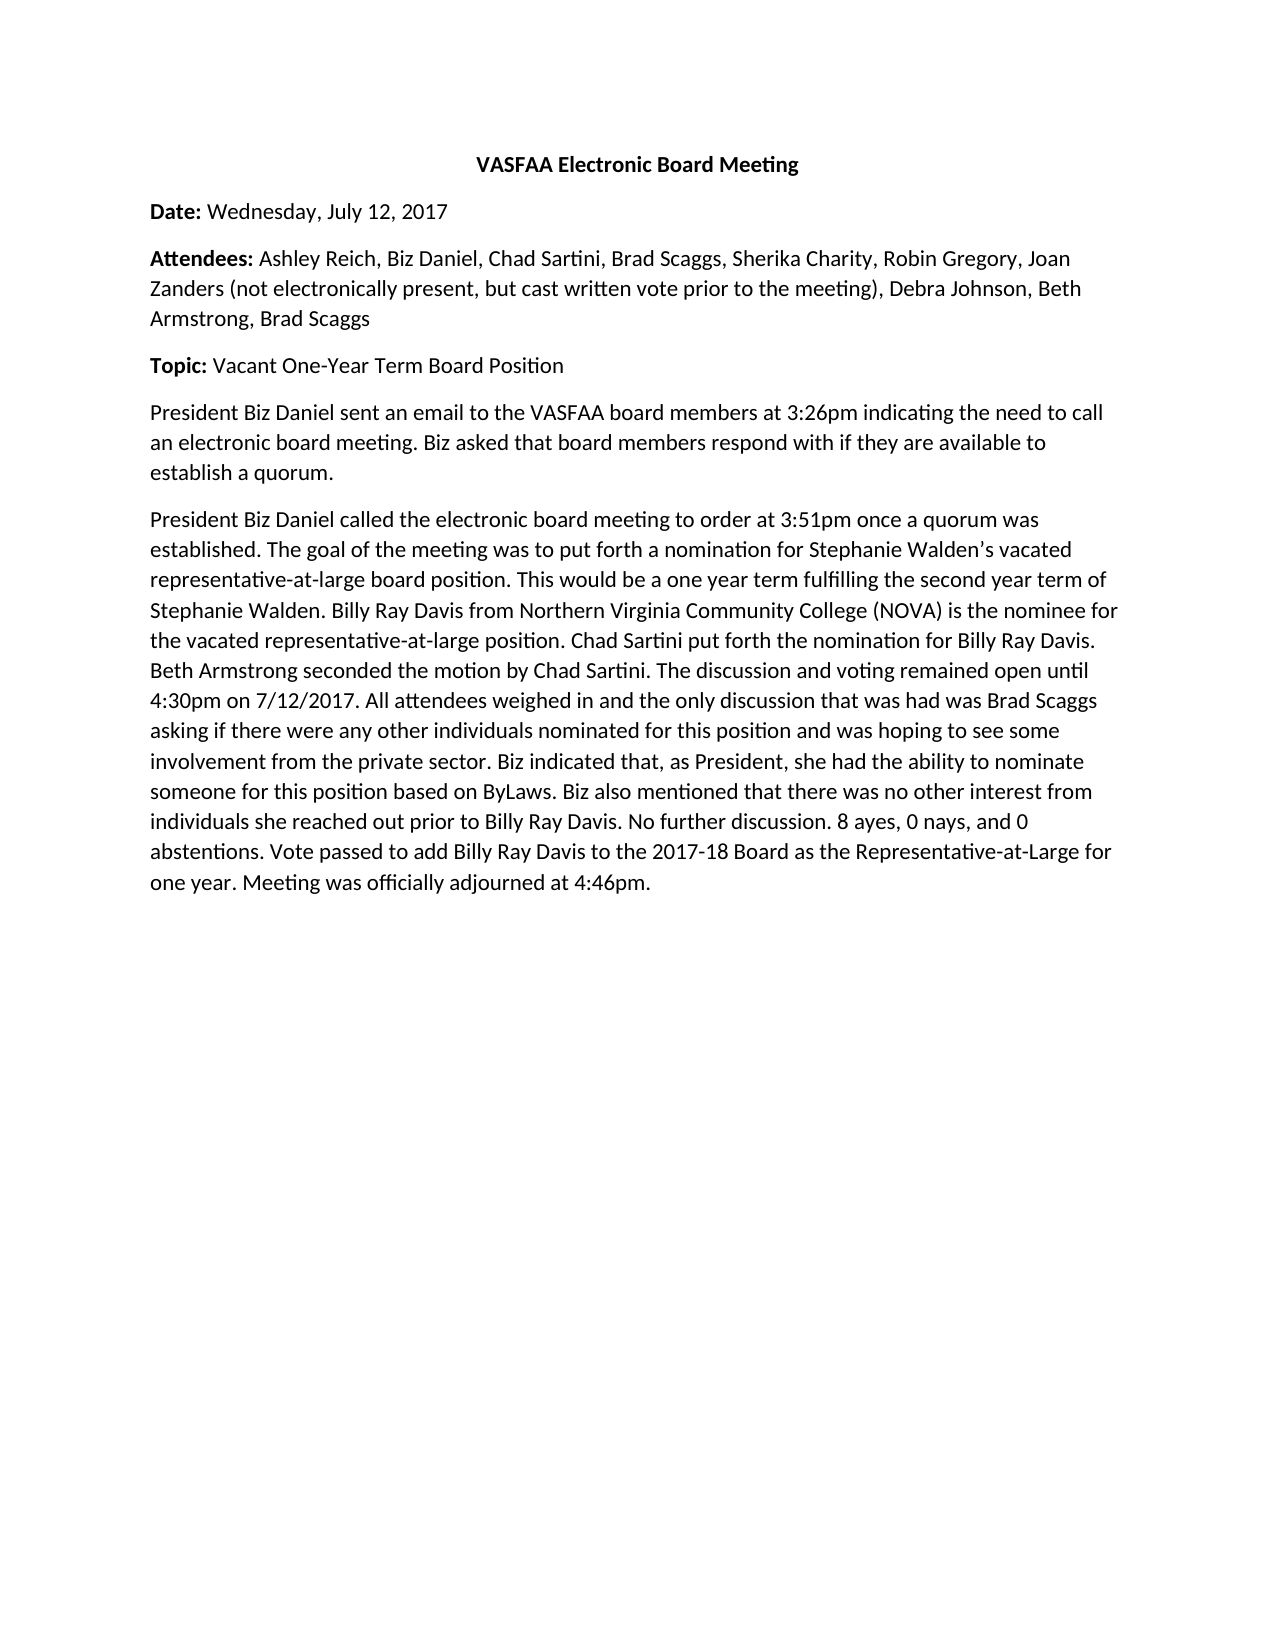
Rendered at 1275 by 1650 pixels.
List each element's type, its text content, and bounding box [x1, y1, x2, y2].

text President Biz Daniel sent an email to the VASFAA board members at 3:26pm indicating the need to call an electronic board meeting. Biz asked that board members respond with if they are available to establish a quorum. [150, 398, 1125, 486]
text Topic: Vacant One-Year Term Board Position [150, 351, 1125, 379]
text VASFAA Electronic Board Meeting [150, 150, 1125, 178]
text Attendees: Ashley Reich, Biz Daniel, Chad Sartini, Brad Scaggs, Sherika Charity, Robin Gregory, Joan Zanders (not electronically present, but cast written vote prior to the meeting), Debra Johnson, Beth Armstrong, Brad Scaggs [150, 244, 1125, 332]
text Date: Wednesday, July 12, 2017 [150, 197, 1125, 225]
text President Biz Daniel called the electronic board meeting to order at 3:51pm once a quorum was established. The goal of the meeting was to put forth a nomination for Stephanie Walden’s vacated representative-at-large board position. This would be a one year term fulfilling the second year term of Stephanie Walden. Billy Ray Davis from Northern Virginia Community College (NOVA) is the nominee for the vacated representative-at-large position. Chad Sartini put forth the nomination for Billy Ray Davis. Beth Armstrong seconded the motion by Chad Sartini. The discussion and voting remained open until 4:30pm on 7/12/2017. All attendees weighed in and the only discussion that was had was Brad Scaggs asking if there were any other individuals nominated for this position and was hoping to see some involvement from the private sector. Biz indicated that, as President, she had the ability to nominate someone for this position based on ByLaws. Biz also mentioned that there was no other interest from individuals she reached out prior to Billy Ray Davis. No further discussion. 8 ayes, 0 nays, and 0 abstentions. Vote passed to add Billy Ray Davis to the 2017-18 Board as the Representative-at-Large for one year. Meeting was officially adjourned at 4:46pm. [150, 505, 1125, 896]
